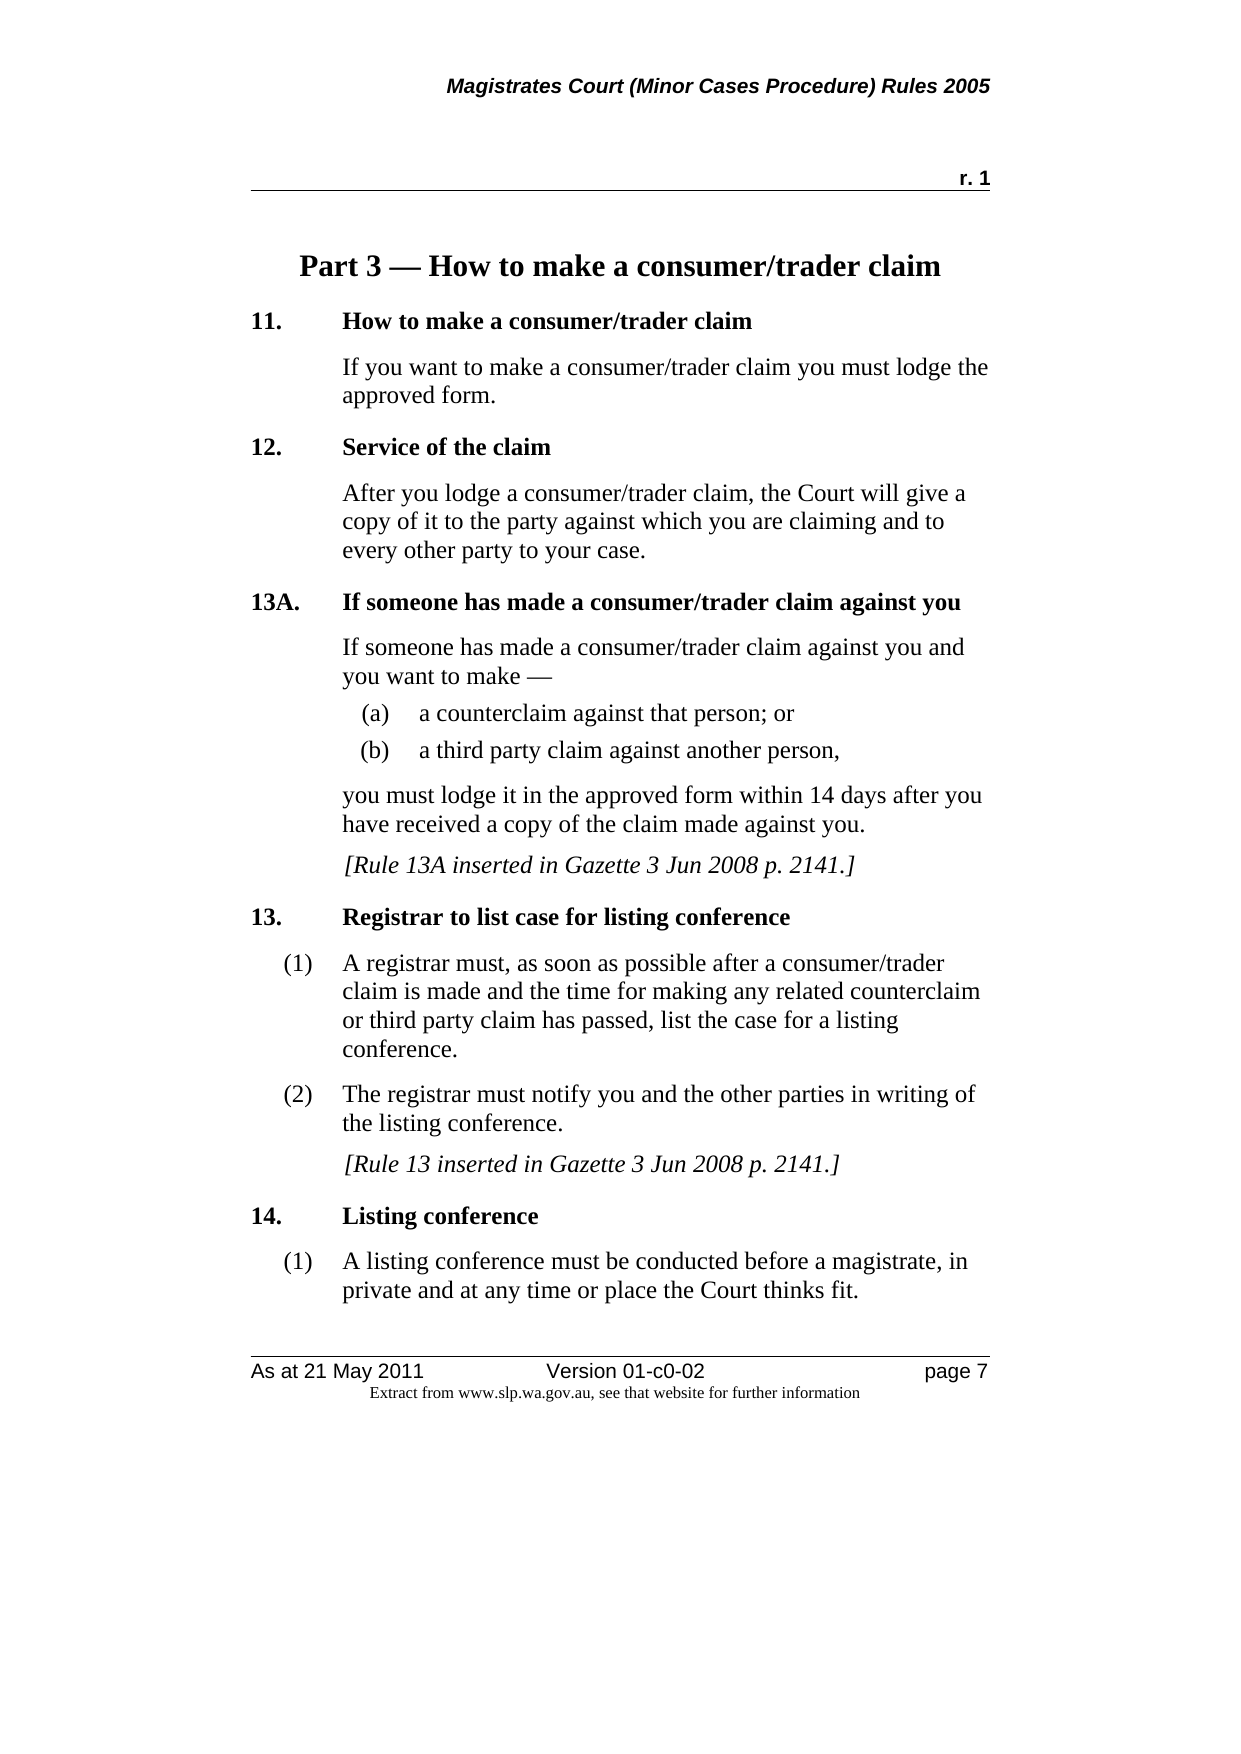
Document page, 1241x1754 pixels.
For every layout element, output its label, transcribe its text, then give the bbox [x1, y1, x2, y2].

subtitle 14. Listing conference [251, 1201, 990, 1230]
text If someone has made a consumer/trader claim against you and you want to make — [251, 632, 990, 690]
subtitle 11. How to make a consumer/trader claim [251, 306, 990, 335]
text (b) a third party claim against another person, [251, 735, 990, 764]
text (1) A listing conference must be conducted before a magistrate, in private and at any time or place the Court thinks fit. [251, 1246, 990, 1304]
subtitle 13. Registrar to list case for listing conference [251, 902, 990, 931]
subtitle 13A. If someone has made a consumer/trader claim against you [251, 587, 990, 616]
subtitle 12. Service of the claim [251, 432, 990, 461]
text After you lodge a consumer/trader claim, the Court will give a copy of it to the party against which you are claiming and to every other party to your case. [251, 478, 990, 564]
text [Rule 13 inserted in Gazette 3 Jun 2008 p. 2141.] [251, 1149, 990, 1178]
subtitle Part 3 — How to make a consumer/trader claim [251, 247, 990, 283]
text (2) The registrar must notify you and the other parties in writing of the listing conference. [251, 1079, 990, 1137]
text you must lodge it in the approved form within 14 days after you have received a copy of the claim made against you. [251, 781, 990, 838]
text If you want to make a consumer/trader claim you must lodge the approved form. [251, 352, 990, 409]
text [Rule 13A inserted in Gazette 3 Jun 2008 p. 2141.] [251, 851, 990, 879]
text (1) A registrar must, as soon as possible after a consumer/trader claim is made and the time for making any related counterclaim or third party claim has passed, list the case for a listing conference. [251, 948, 990, 1063]
text (a) a counterclaim against that person; or [251, 698, 990, 727]
